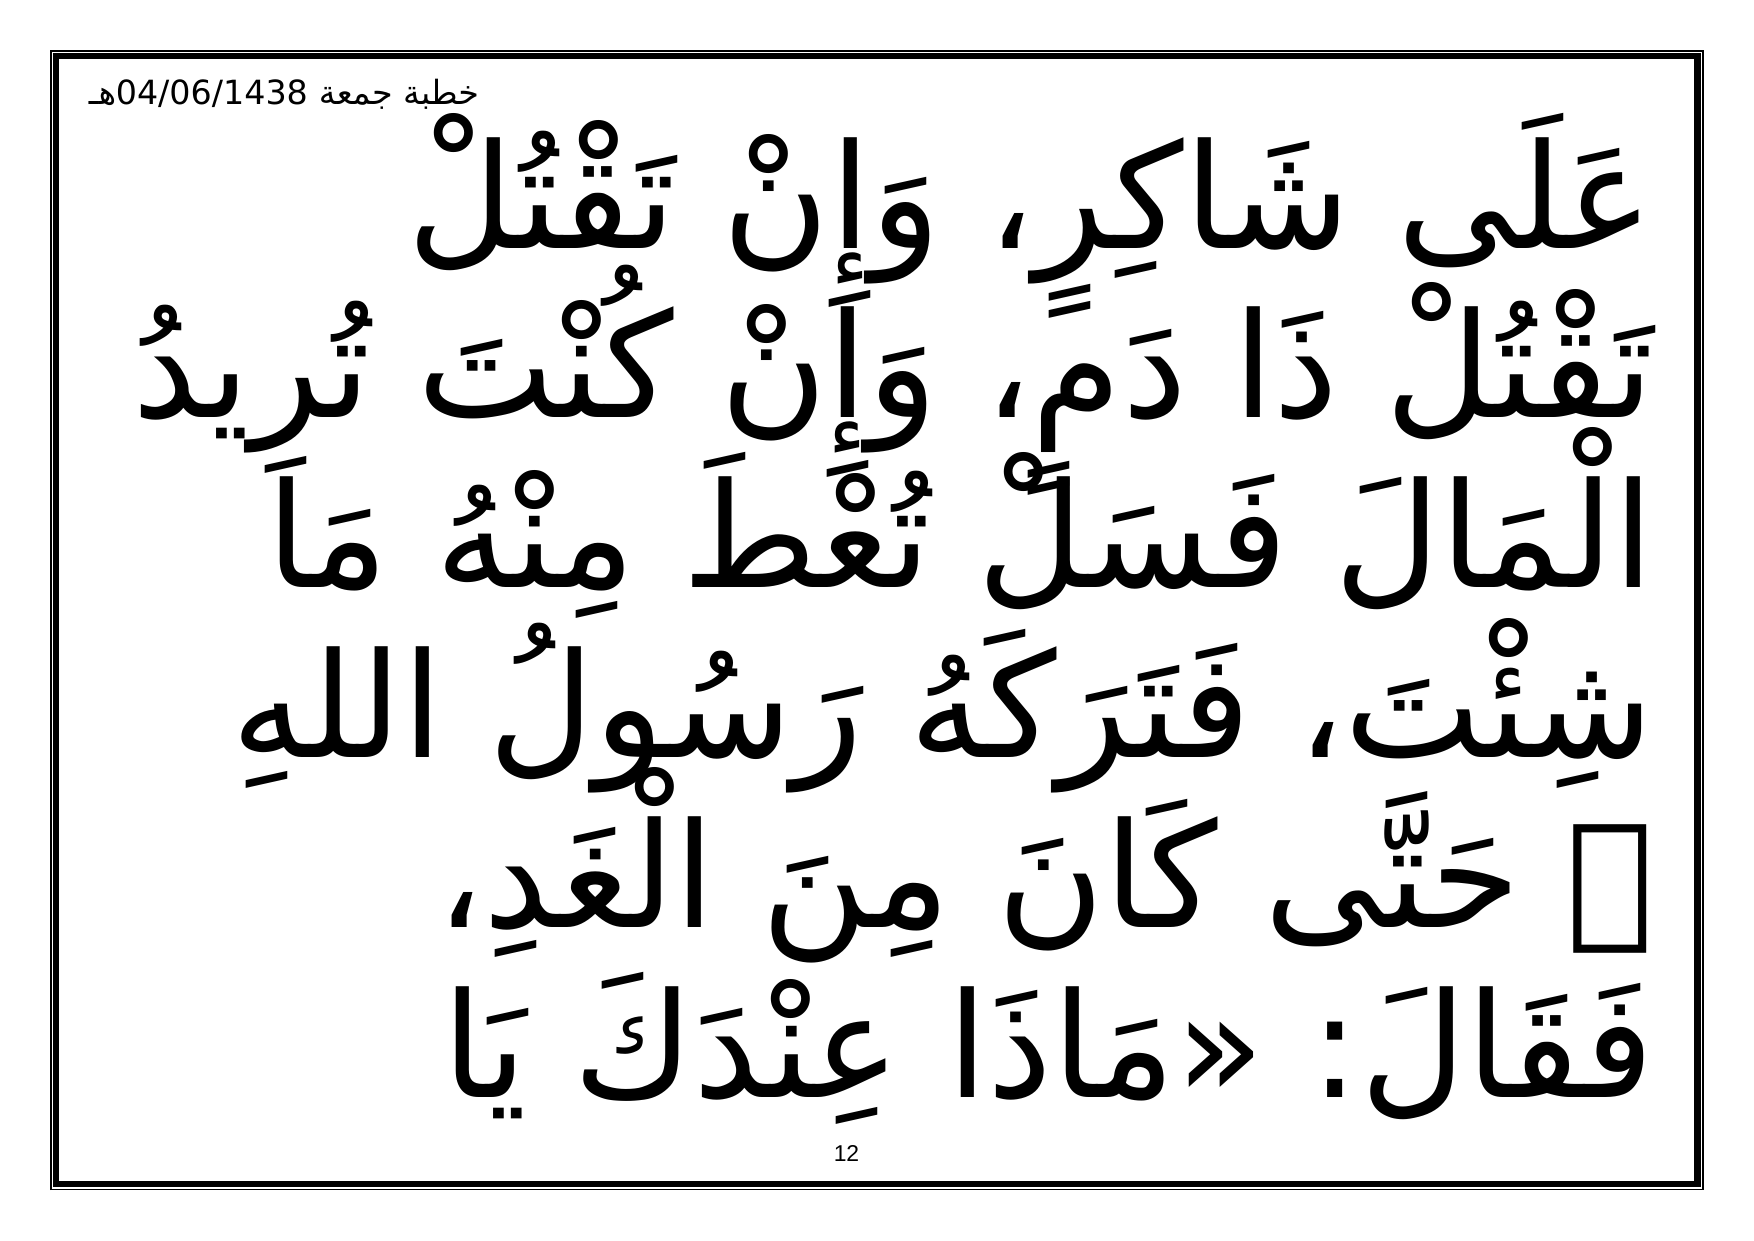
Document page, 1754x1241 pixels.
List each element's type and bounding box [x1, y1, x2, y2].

text [118, 113, 1654, 1131]
